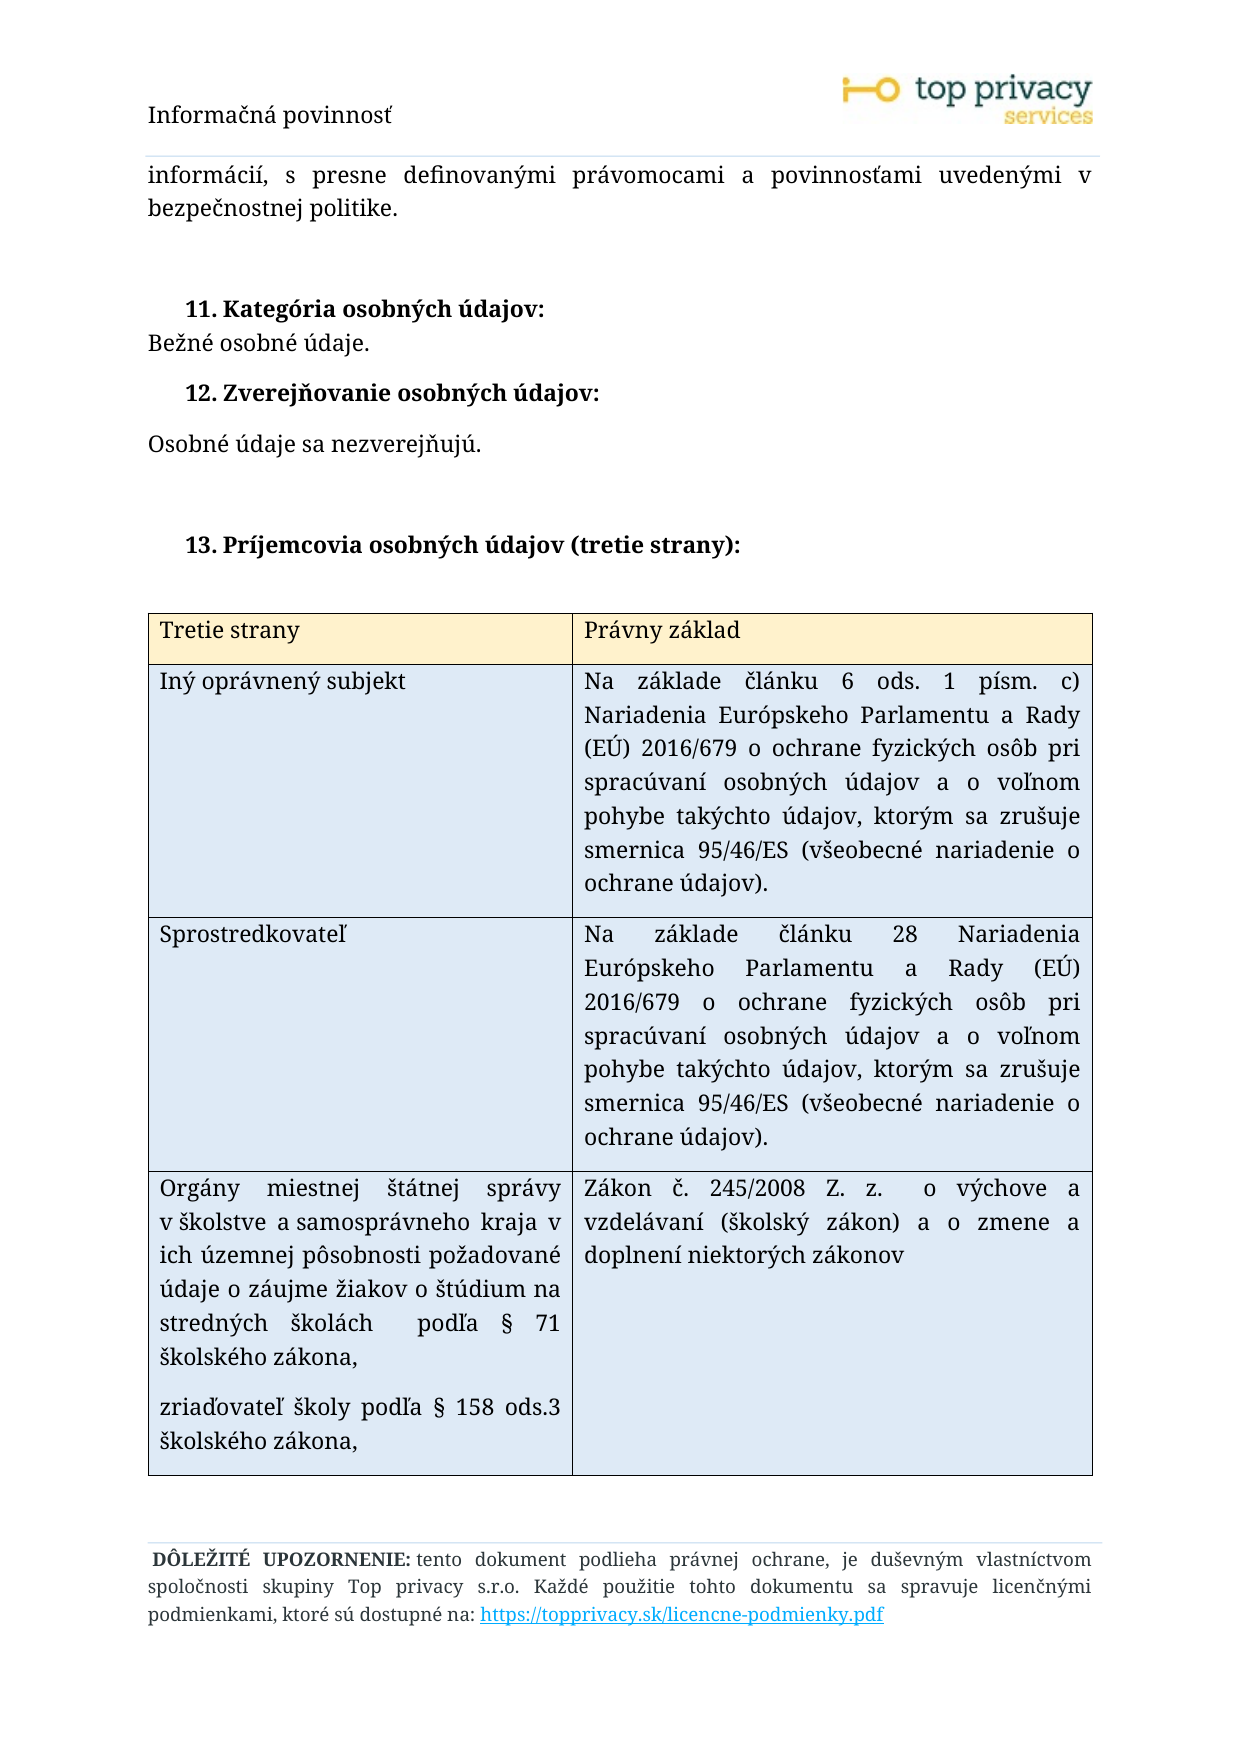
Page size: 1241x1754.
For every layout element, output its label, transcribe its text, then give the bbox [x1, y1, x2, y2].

table_header Právny základ [573, 614, 1092, 664]
table_cell Sprostredkovateľ [149, 918, 572, 1171]
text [148, 158, 1093, 223]
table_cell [149, 1172, 572, 1475]
picture [842, 73, 1093, 124]
list Zverejňovanie osobných údajov: [185, 377, 1093, 408]
table_cell Iný oprávnený subjekt [149, 665, 572, 917]
table_cell Na základe článku 28 Nariadenia Európskeho Parlamentu a Rady (EÚ) 2016/679 o ochrane fyzických osôb pri spracúvaní osobných údajov a o voľnom pohybe takýchto údajov, ktorým sa zrušuje smernica 95/46/ES (všeobecné nariadenie o ochrane údajov). [573, 918, 1092, 1171]
text Bežné osobné údaje. [148, 327, 1093, 358]
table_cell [573, 1172, 1092, 1475]
list Príjemcovia osobných údajov (tretie strany): [185, 528, 1093, 560]
list Kategória osobných údajov: [185, 293, 1093, 324]
table_cell Na základe článku 6 ods. 1 písm. c) Nariadenia Európskeho Parlamentu a Rady (EÚ) 2016/679 o ochrane fyzických osôb pri spracúvaní osobných údajov a o voľnom pohybe takýchto údajov, ktorým sa zrušuje smernica 95/46/ES (všeobecné nariadenie o ochrane údajov). [573, 665, 1092, 917]
text Osobné údaje sa nezverejňujú. [148, 428, 1093, 459]
table_header Tretie strany [149, 614, 572, 664]
